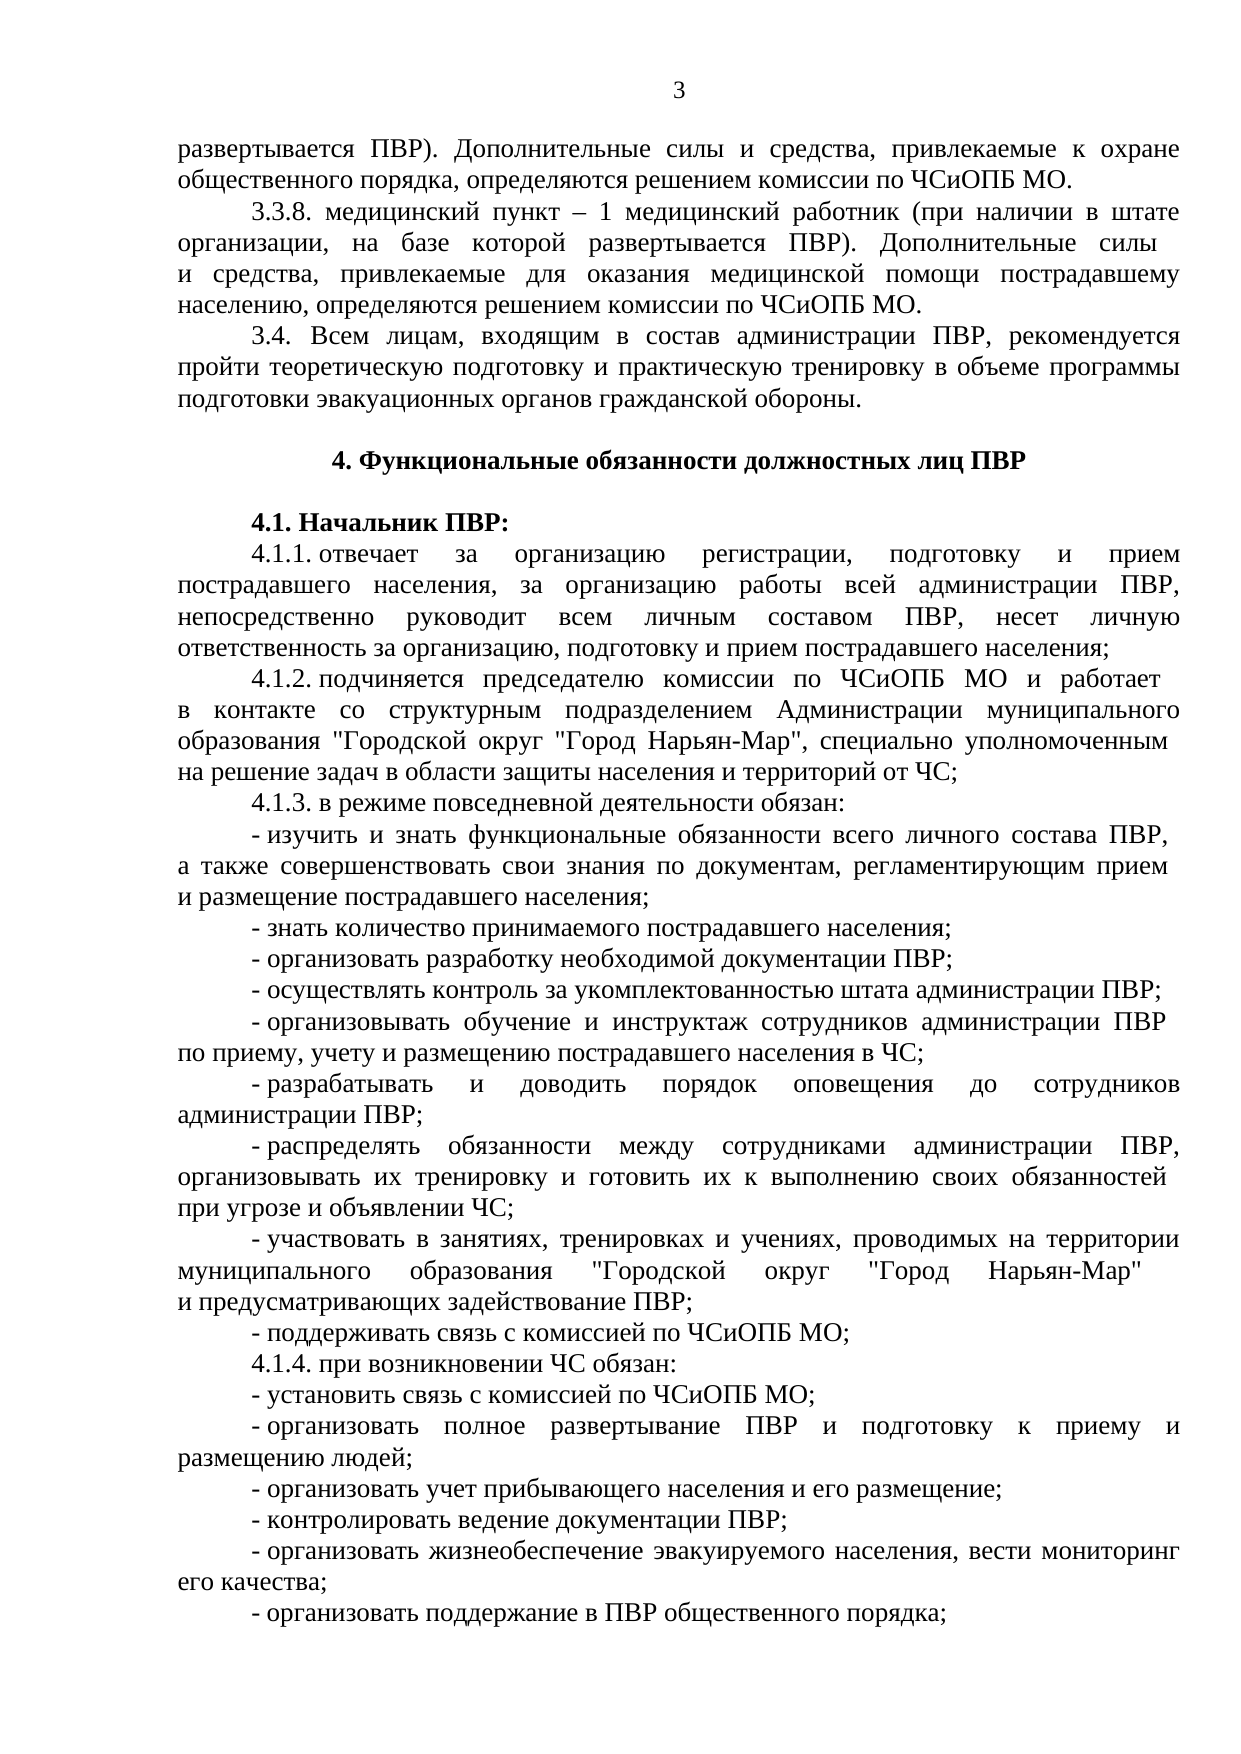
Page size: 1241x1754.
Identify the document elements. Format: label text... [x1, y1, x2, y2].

title 4.1.3. в режиме повседневной деятельности обязан: [177, 787, 1181, 818]
title 4.1.2. подчиняется председателю комиссии по ЧСиОПБ МО и работает в контакте со структурным подразделением Администрации муниципального образования "Городской округ "Город Нарьян-Мар", специально уполномоченным на решение задач в области защиты населения и территорий от ЧС; [177, 662, 1181, 787]
title - организовать полное развертывание ПВР и подготовку к приему и размещению людей; [177, 1409, 1181, 1472]
list медицинский пункт – 1 медицинский работник (при наличии в штате организации, на базе которой развертывается ПВР). Дополнительные силы и средства, привлекаемые для оказания медицинской помощи пострадавшему населению, определяются решением комиссии по ЧСиОПБ МО. [177, 195, 1181, 319]
title - распределять обязанности между сотрудниками администрации ПВР, организовывать их тренировку и готовить их к выполнению своих обязанностей при угрозе и объявлении ЧС; [177, 1129, 1181, 1223]
title - организовать учет прибывающего населения и его размещение; [177, 1472, 1181, 1503]
title - организовать поддержание в ПВР общественного порядка; [177, 1596, 1181, 1627]
title - установить связь с комиссией по ЧСиОПБ МО; [177, 1378, 1181, 1409]
title 4.1. Начальник ПВР: [177, 506, 1181, 537]
title - участвовать в занятиях, тренировках и учениях, проводимых на территории муниципального образования "Городской округ "Город Нарьян-Мар" и предусматривающих задействование ПВР; [177, 1223, 1181, 1316]
title - изучить и знать функциональные обязанности всего личного состава ПВР, а также совершенствовать свои знания по документам, регламентирующим прием и размещение пострадавшего населения; [177, 818, 1181, 911]
title - организовать разработку необходимой документации ПВР; [177, 942, 1181, 973]
title - разрабатывать и доводить порядок оповещения до сотрудников администрации ПВР; [177, 1067, 1181, 1129]
title 4.1.1. отвечает за организацию регистрации, подготовку и прием пострадавшего населения, за организацию работы всей администрации ПВР, непосредственно руководит всем личным составом ПВР, несет личную ответственность за организацию, подготовку и прием пострадавшего населения; [177, 537, 1181, 662]
title - организовывать обучение и инструктаж сотрудников администрации ПВР по приему, учету и размещению пострадавшего населения в ЧС; [177, 1004, 1181, 1067]
text 3.4. Всем лицам, входящим в состав администрации ПВР, рекомендуется пройти теоретическую подготовку и практическую тренировку в объеме программы подготовки эвакуационных органов гражданской обороны. [177, 319, 1181, 413]
title - организовать жизнеобеспечение эвакуируемого населения, вести мониторинг его качества; [177, 1534, 1181, 1596]
title - поддерживать связь с комиссией по ЧСиОПБ МО; [177, 1316, 1181, 1347]
title 4. Функциональные обязанности должностных лиц ПВР [177, 444, 1181, 475]
title - контролировать ведение документации ПВР; [177, 1503, 1181, 1534]
title 4.1.4. при возникновении ЧС обязан: [177, 1347, 1181, 1378]
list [177, 132, 1181, 195]
title - знать количество принимаемого пострадавшего населения; [177, 911, 1181, 942]
title - осуществлять контроль за укомплектованностью штата администрации ПВР; [177, 973, 1181, 1004]
